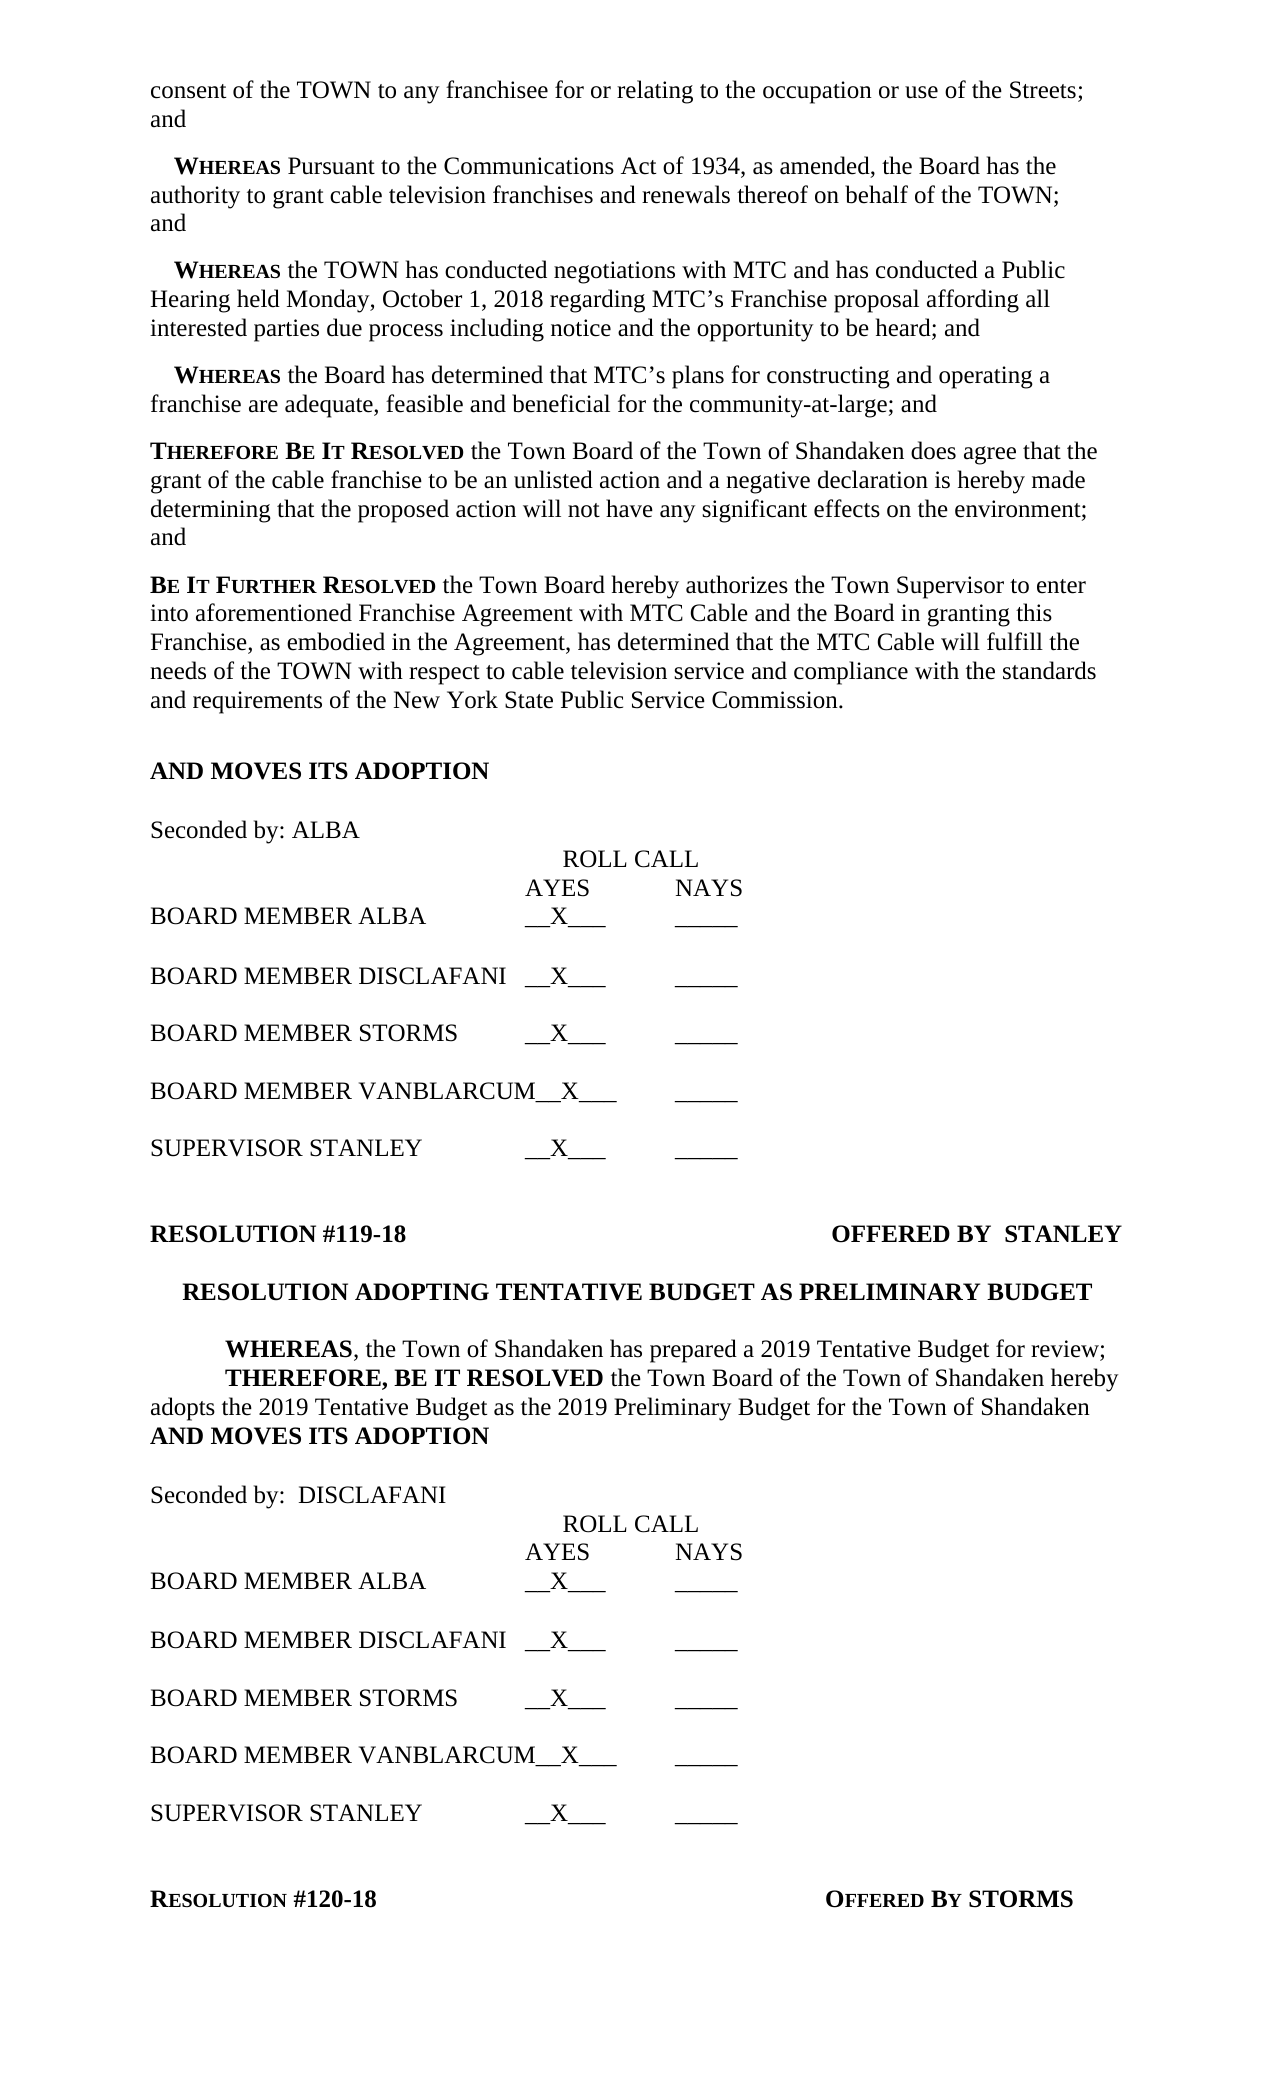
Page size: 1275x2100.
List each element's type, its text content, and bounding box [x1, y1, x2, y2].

text THEREFORE, BE IT RESOLVED the Town Board of the Town of Shandaken hereby adopts the 2019 Tentative Budget as the 2019 Preliminary Budget for the Town of Shandaken [150, 1363, 1125, 1421]
text SUPERVISOR STANLEY __X___ _____ [150, 1798, 1125, 1827]
text BOARD MEMBER VANBLARCUM__X___ _____ [150, 1741, 1125, 1769]
text BOARD MEMBER STORMS __X___ _____ [150, 1018, 1125, 1047]
text RESOLUTION ADOPTING TENTATIVE BUDGET AS PRELIMINARY BUDGET [150, 1277, 1125, 1306]
text Seconded by: DISCLAFANI [150, 1480, 1125, 1509]
text BOARD MEMBER VANBLARCUM__X___ _____ [150, 1076, 1125, 1104]
text BOARD MEMBER ALBA __X___ _____ [150, 901, 1125, 930]
text AND MOVES ITS ADOPTION [150, 1421, 1125, 1449]
text Resolution #120-18 Offered By STORMS [150, 1884, 1125, 1913]
text Seconded by: ALBA [150, 815, 1125, 844]
text Whereas Pursuant to the Communications Act of 1934, as amended, the Board has the authority to grant cable television franchises and renewals thereof on behalf of the TOWN; and [150, 151, 1071, 237]
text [150, 75, 1125, 132]
text AYES NAYS [150, 873, 1125, 901]
text Therefore Be It Resolved the Town Board of the Town of Shandaken does agree that the grant of the cable franchise to be an unlisted action and a negative declaration is hereby made determining that the proposed action will not have any significant effects on the environment; and [150, 436, 1125, 551]
text Be It Further Resolved the Town Board hereby authorizes the Town Supervisor to enter into aforementioned Franchise Agreement with MTC Cable and the Board in granting this Franchise, as embodied in the Agreement, has determined that the MTC Cable will fulfill the needs of the TOWN with respect to cable television service and compliance with the standards and requirements of the New York State Public Service Commission. [150, 570, 1125, 713]
text AND MOVES ITS ADOPTION [150, 756, 1125, 785]
text BOARD MEMBER ALBA __X___ _____ [150, 1566, 1125, 1595]
text Whereas the Board has determined that MTC’s plans for constructing and operating a franchise are adequate, feasible and beneficial for the community-at-large; and [150, 360, 1071, 418]
text BOARD MEMBER DISCLAFANI __X___ _____ [150, 1626, 1125, 1654]
text Whereas the TOWN has conducted negotiations with MTC and has conducted a Public Hearing held Monday, October 1, 2018 regarding MTC’s Franchise proposal affording all interested parties due process including notice and the opportunity to be heard; and [150, 256, 1071, 342]
text ROLL CALL [150, 1509, 1125, 1537]
text WHEREAS, the Town of Shandaken has prepared a 2019 Tentative Budget for review; [150, 1334, 1125, 1363]
text BOARD MEMBER STORMS __X___ _____ [150, 1683, 1125, 1712]
text AYES NAYS [150, 1537, 1125, 1566]
text BOARD MEMBER DISCLAFANI __X___ _____ [150, 961, 1125, 989]
text RESOLUTION #119-18 OFFERED BY STANLEY [150, 1219, 1125, 1248]
text SUPERVISOR STANLEY __X___ _____ [150, 1133, 1125, 1162]
text ROLL CALL [150, 844, 1125, 873]
